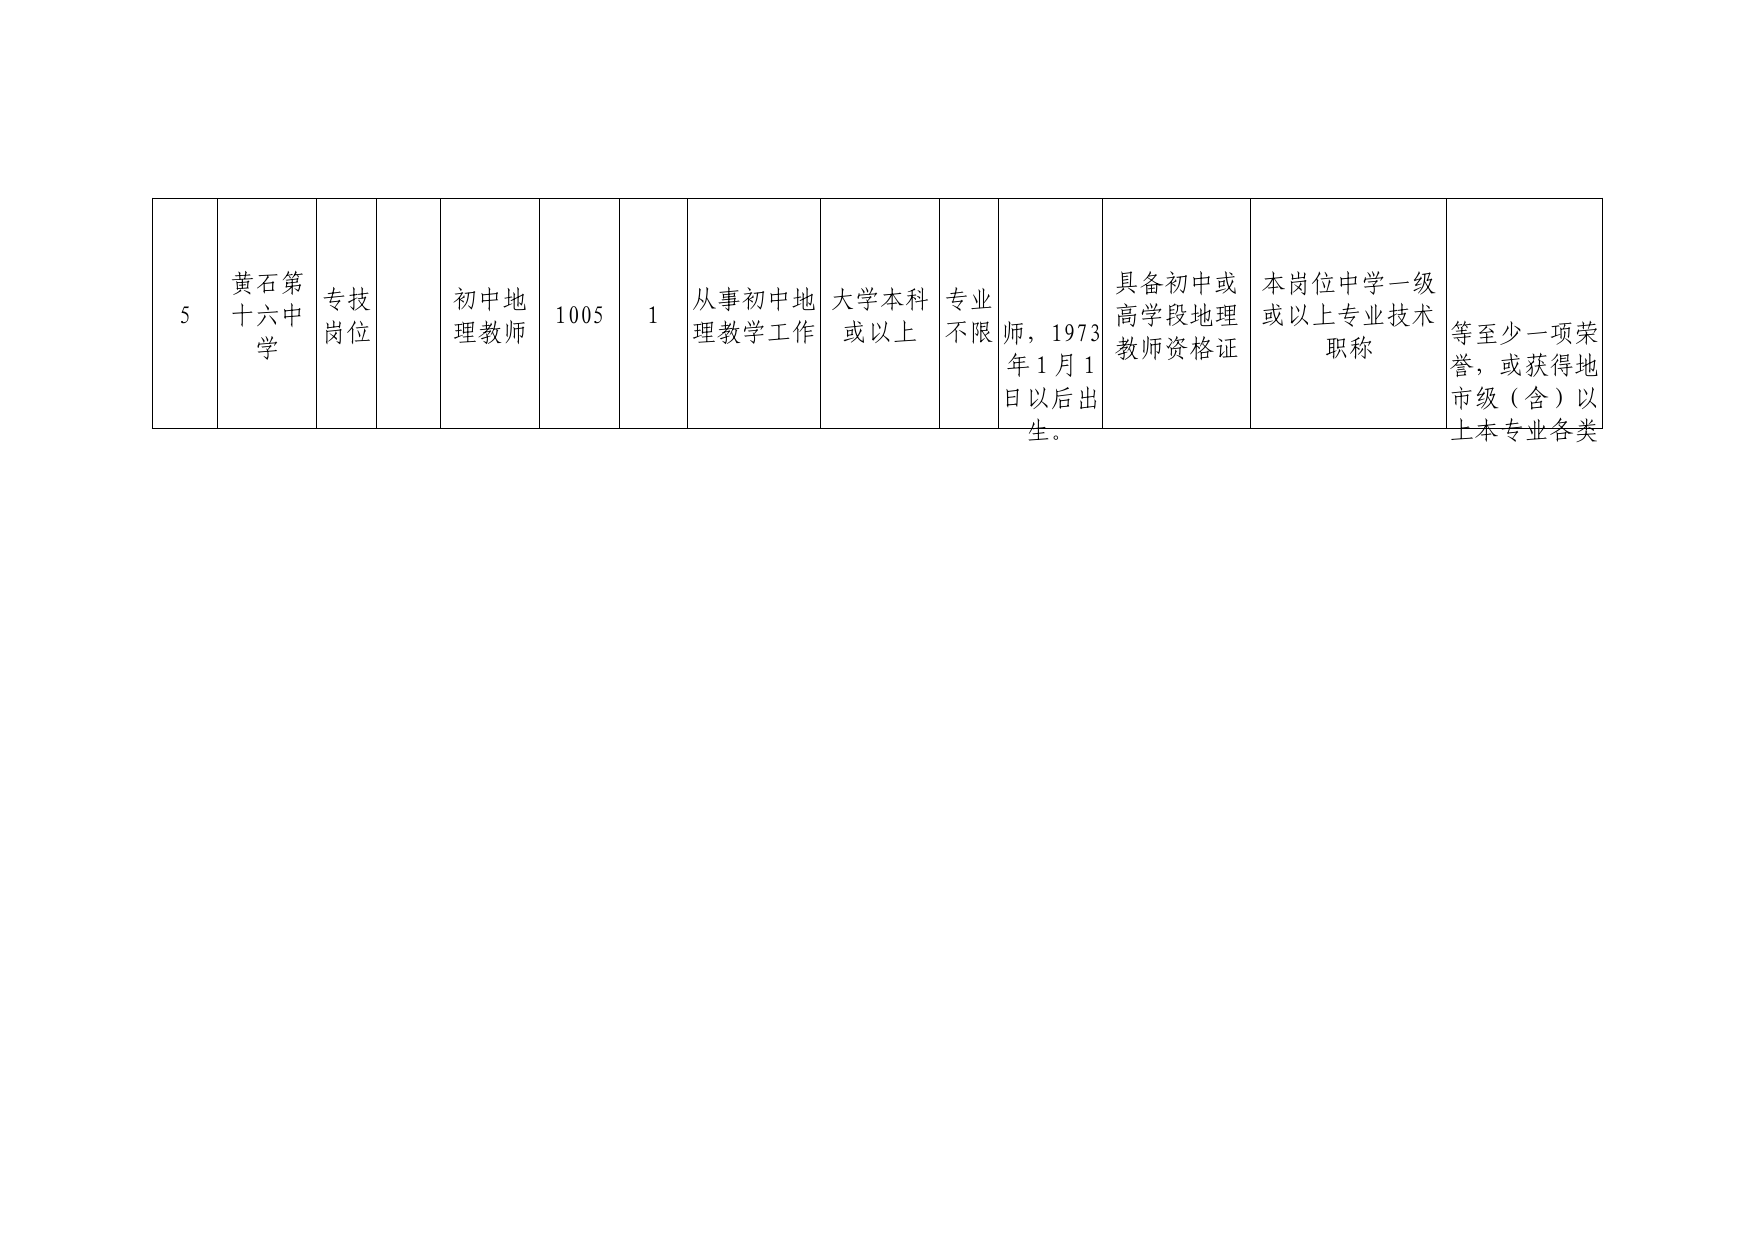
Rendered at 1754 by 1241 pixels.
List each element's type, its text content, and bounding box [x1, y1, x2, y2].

table_cell 1 [620, 199, 687, 428]
table_cell 专技岗位 [317, 199, 376, 428]
table_cell 专业不限 [940, 199, 998, 428]
table_cell 1005 [540, 199, 619, 428]
table_cell 从事初中地理教学工作 [688, 199, 820, 428]
table_cell 黄石第十六中学 [218, 199, 316, 428]
table_cell 大学本科或以上 [821, 199, 939, 428]
table_cell 5 [153, 199, 217, 428]
table_cell 具备初中或高学段地理教师资格证 [1103, 199, 1250, 428]
table_cell 本岗位中学一级或以上专业技术职称 [1251, 199, 1446, 428]
table_cell 初中地理教师 [441, 199, 539, 428]
